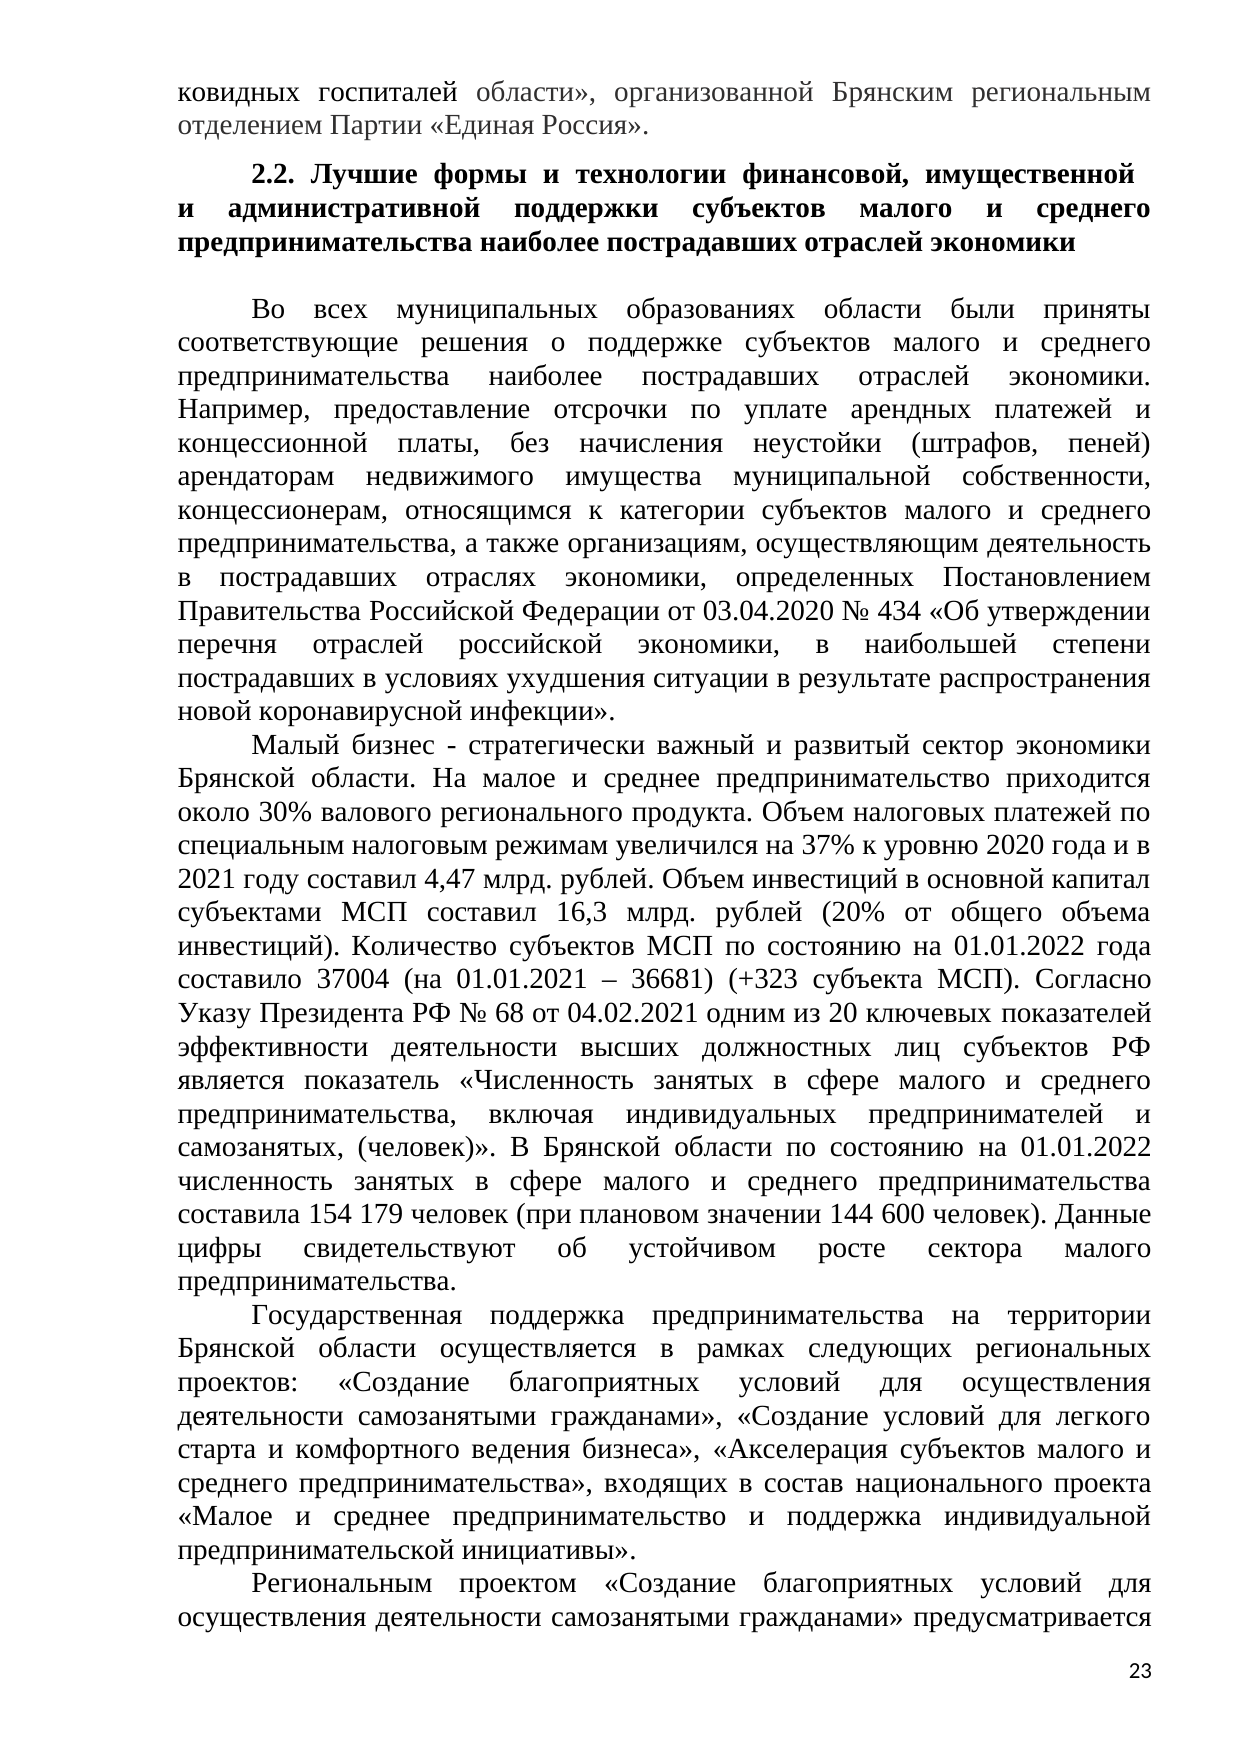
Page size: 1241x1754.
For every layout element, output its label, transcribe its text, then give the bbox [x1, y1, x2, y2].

text Во всех муниципальных образованиях области были приняты соответствующие решения о поддержке субъектов малого и среднего предпринимательства наиболее пострадавших отраслей экономики. Например, предоставление отсрочки по уплате арендных платежей и концессионной платы, без начисления неустойки (штрафов, пеней) арендаторам недвижимого имущества муниципальной собственности, концессионерам, относящимся к категории субъектов малого и среднего предпринимательства, а также организациям, осуществляющим деятельность в пострадавших отраслях экономики, определенных Постановлением Правительства Российской Федерации от 03.04.2020 № 434 «Об утверждении перечня отраслей российской экономики, в наибольшей степени пострадавших в условиях ухудшения ситуации в результате распространения новой коронавирусной инфекции». [177, 291, 1152, 727]
text Малый бизнес - стратегически важный и развитый сектор экономики Брянской области. На малое и среднее предпринимательство приходится около 30% валового регионального продукта. Объем налоговых платежей по специальным налоговым режимам увеличился на 37% к уровню 2020 года и в 2021 году составил 4,47 млрд. рублей. Объем инвестиций в основной капитал субъектами МСП составил 16,3 млрд. рублей (20% от общего объема инвестиций). Количество субъектов МСП по состоянию на 01.01.2022 года составило 37004 (на 01.01.2021 – 36681) (+323 субъекта МСП). Согласно Указу Президента РФ № 68 от 04.02.2021 одним из 20 ключевых показателей эффективности деятельности высших должностных лиц субъектов РФ является показатель «Численность занятых в сфере малого и среднего предпринимательства, включая индивидуальных предпринимателей и самозанятых, (человек)». В Брянской области по состоянию на 01.01.2022 численность занятых в сфере малого и среднего предпринимательства составила 154 179 человек (при плановом значении 144 600 человек). Данные цифры свидетельствуют об устойчивом росте сектора малого предпринимательства. [177, 727, 1152, 1297]
text Государственная поддержка предпринимательства на территории Брянской области осуществляется в рамках следующих региональных проектов: «Создание благоприятных условий для осуществления деятельности самозанятыми гражданами», «Создание условий для легкого старта и комфортного ведения бизнеса», «Акселерация субъектов малого и среднего предпринимательства», входящих в состав национального проекта «Малое и среднее предпринимательство и поддержка индивидуальной предпринимательской инициативы». [177, 1297, 1152, 1565]
subtitle 2.2. Лучшие формы и технологии финансовой, имущественной и административной поддержки субъектов малого и среднего предпринимательства наиболее пострадавших отраслей экономики [177, 157, 1152, 257]
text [177, 74, 1152, 141]
